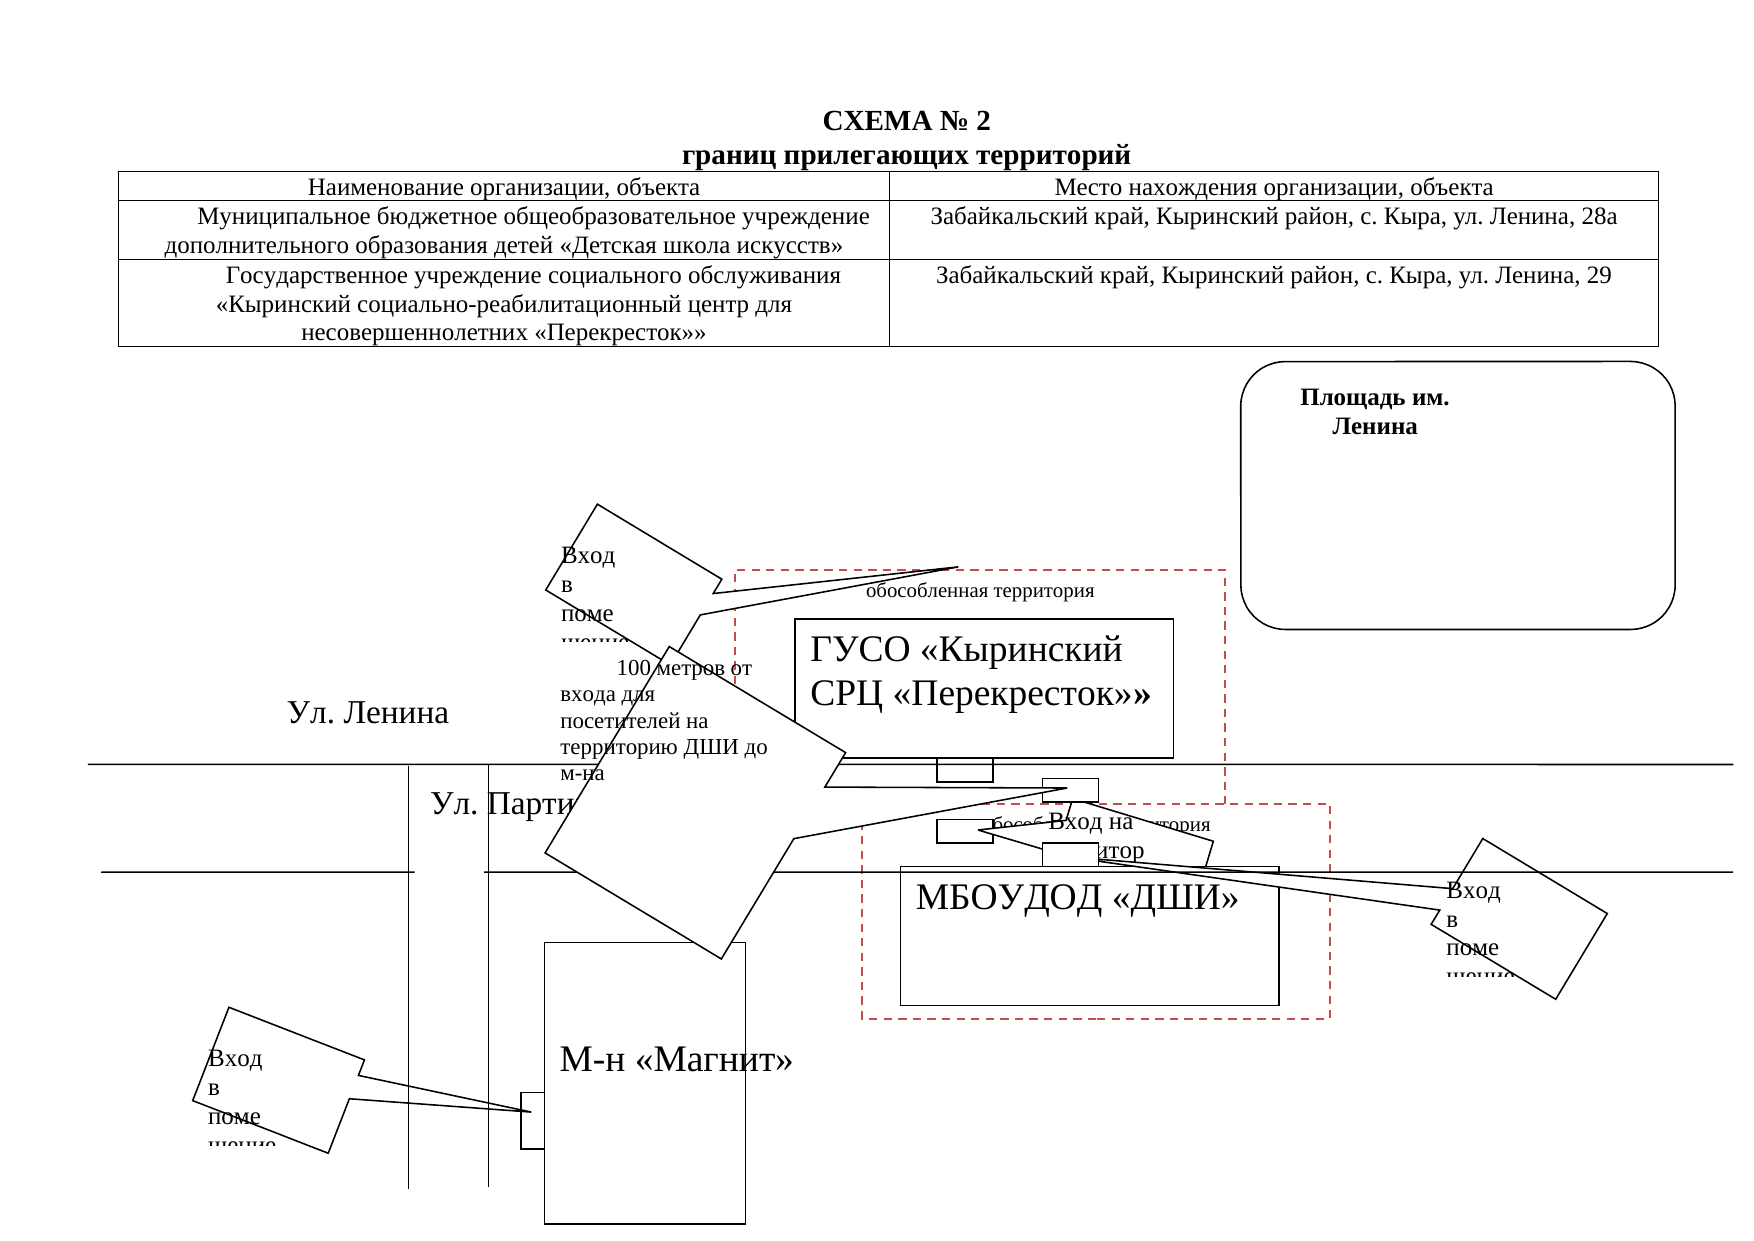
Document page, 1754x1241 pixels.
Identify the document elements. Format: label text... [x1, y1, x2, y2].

table_cell Муниципальное бюджетное общеобразовательное учреждение дополнительного образования детей «Детская школа искусств» [119, 201, 889, 259]
text СХЕМА № 2 [118, 103, 1636, 137]
table_cell Забайкальский край, Кыринский район, с. Кыра, ул. Ленина, 29 [890, 260, 1658, 346]
table_header Наименование организации, объекта [119, 172, 889, 200]
text границ прилегающих территорий [118, 137, 1636, 171]
table_header Место нахождения организации, объекта [890, 172, 1658, 200]
table_cell Забайкальский край, Кыринский район, с. Кыра, ул. Ленина, 28а [890, 201, 1658, 259]
table_cell Государственное учреждение социального обслуживания «Кыринский социально-реабилитационный центр для несовершеннолетних «Перекресток»» [119, 260, 889, 346]
